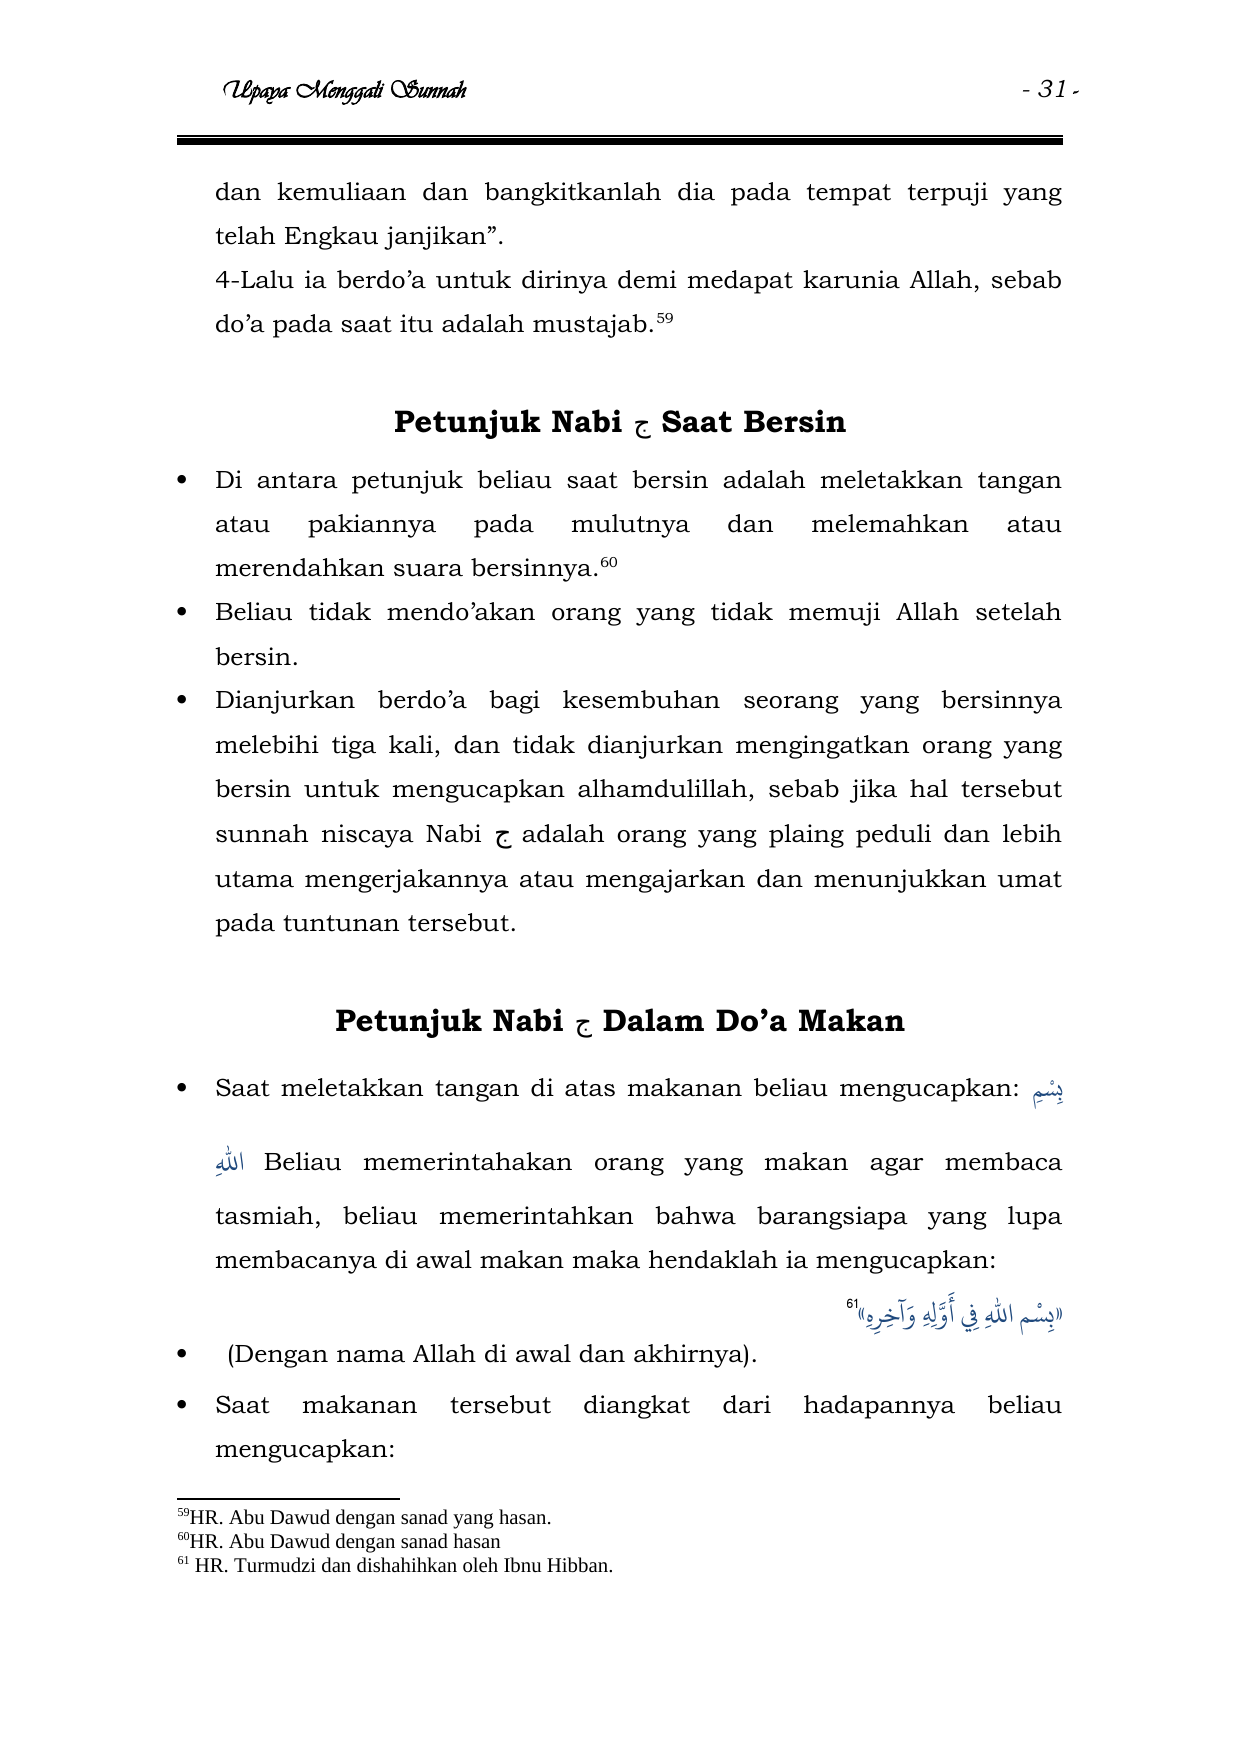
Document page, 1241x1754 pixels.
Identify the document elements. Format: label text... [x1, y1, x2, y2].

list Saat makanan tersebut diangkat dari hadapannya beliau mengucapkan: [177, 1390, 1063, 1463]
text Petunjuk Nabi ج Saat Bersin [177, 403, 1063, 440]
text «بِسْم اللهِ فِي أَوَّلِهِ وَآخِرِهِ» [177, 1289, 1063, 1338]
list Dianjurkan berdo’a bagi kesembuhan seorang yang bersinnya melebihi tiga kali, dan tidak dianjurkan mengingatkan orang yang bersin untuk mengucapkan alhamdulillah, sebab jika hal tersebut sunnah niscaya Nabi ج adalah orang yang plaing peduli dan lebih utama mengerjakannya atau mengajarkan dan menunjukkan umat pada tuntunan tersebut. [177, 685, 1063, 937]
list (Dengan nama Allah di awal dan akhirnya). [177, 1338, 1063, 1368]
text Petunjuk Nabi ج Dalam Do’a Makan [177, 1002, 1063, 1039]
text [215, 177, 1063, 251]
list Di antara petunjuk beliau saat bersin adalah meletakkan tangan atau pakiannya pada mulutnya dan melemahkan atau merendahkan suara bersinnya. [177, 465, 1063, 583]
text 4-Lalu ia berdo’a untuk dirinya demi medapat karunia Allah, sebab do’a pada saat itu adalah mustajab. [215, 265, 1063, 339]
list Beliau tidak mendo’akan orang yang tidak memuji Allah setelah bersin. [177, 597, 1063, 671]
list Saat meletakkan tangan di atas makanan beliau mengucapkan: بِسْمِ اللهِ Beliau memerintahakan orang yang makan agar membaca tasmiah, beliau memerintahkan bahwa barangsiapa yang lupa membacanya di awal makan maka hendaklah ia mengucapkan: [177, 1064, 1063, 1275]
